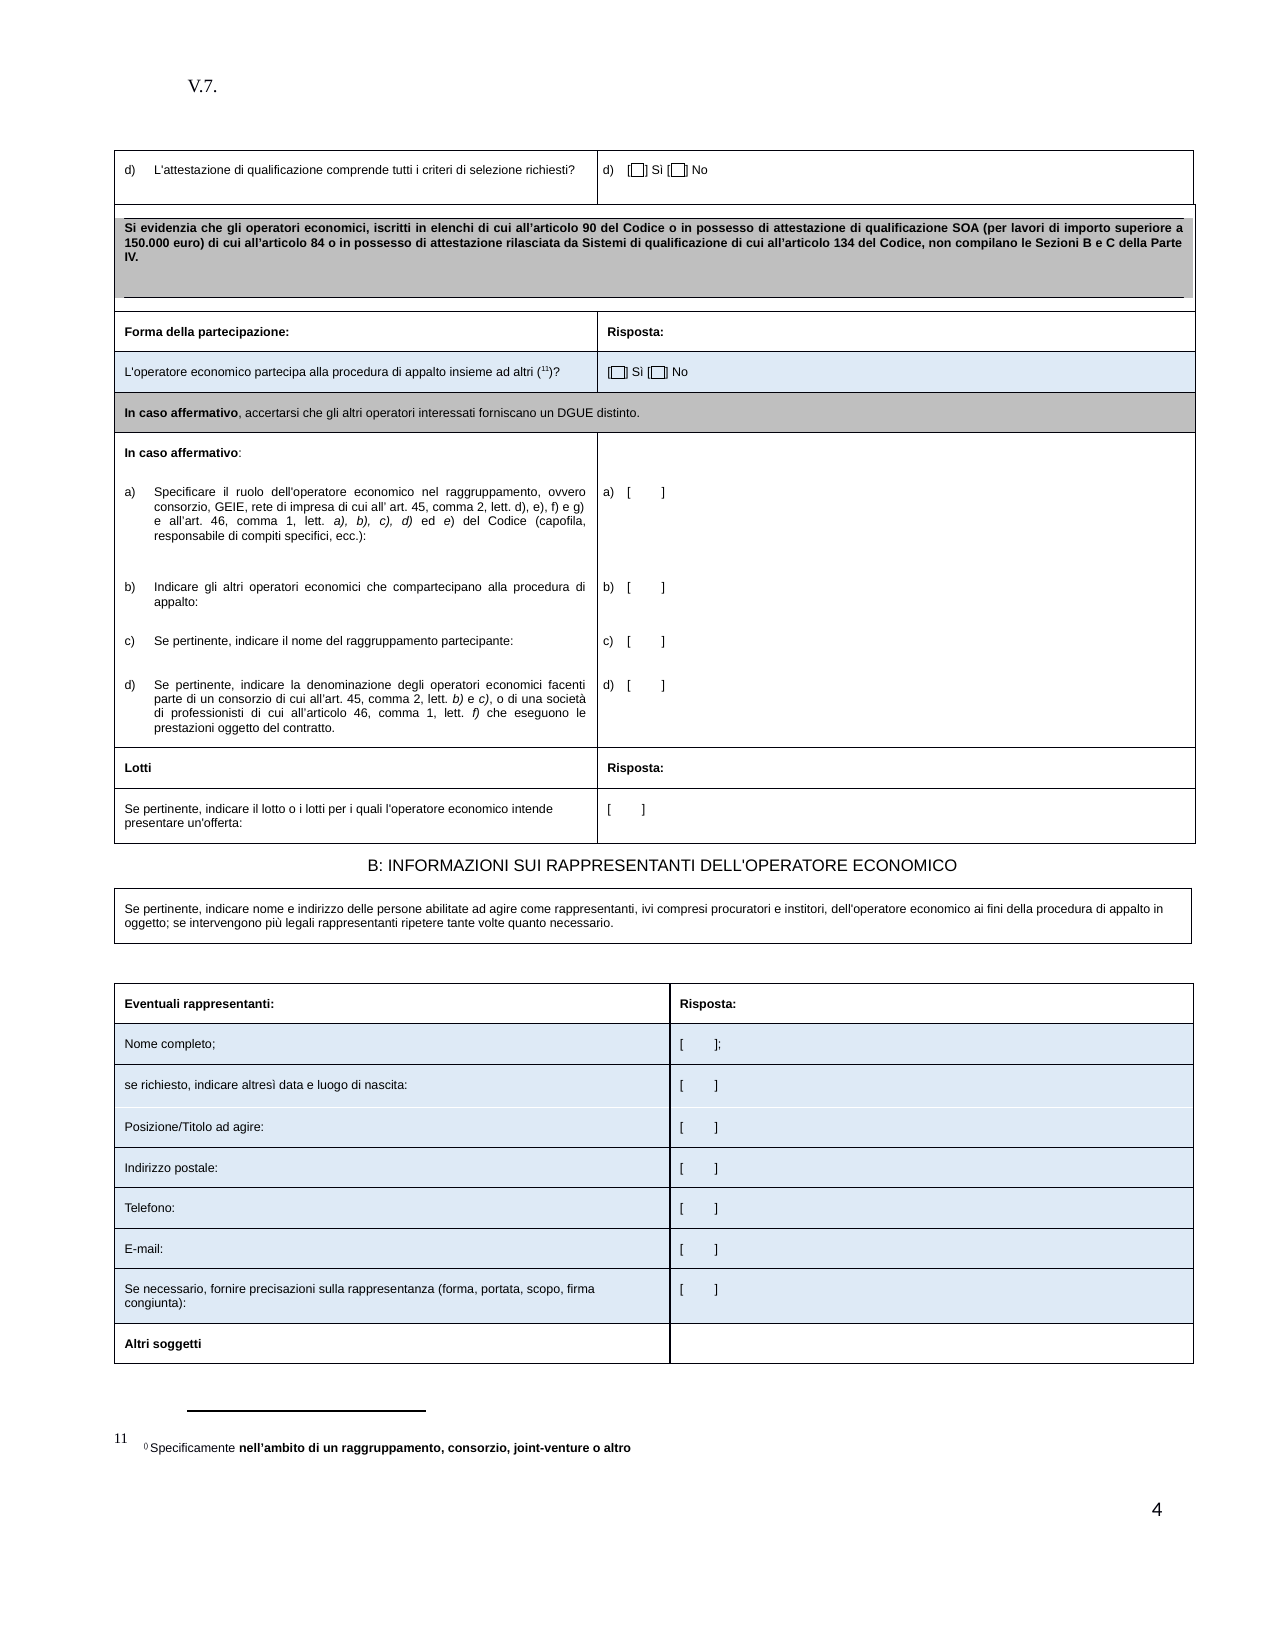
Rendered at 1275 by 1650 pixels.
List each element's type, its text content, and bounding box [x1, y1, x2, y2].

table_cell [ ] [671, 1269, 1193, 1323]
table_cell Lotti [115, 748, 597, 788]
table_cell Se pertinente, indicare il lotto o i lotti per i quali l'operatore economico intende presentare un'offerta: [115, 789, 597, 842]
table_cell L'attestazione di qualificazione comprende tutti i criteri di selezione richiesti? [115, 151, 597, 204]
table_cell [598, 433, 1195, 472]
table_cell Nome completo; [115, 1024, 669, 1064]
table_cell Se pertinente, indicare la denominazione degli operatori economici facenti parte di un consorzio di cui all’art. 45, comma 2, lett. b) e c), o di una società di professionisti di cui all’articolo 46, comma 1, lett. f) che eseguono le prestazioni oggetto del contratto. [115, 665, 597, 747]
table_cell Indicare gli altri operatori economici che compartecipano alla procedura di appalto: [115, 568, 597, 621]
table_cell [671, 1324, 1193, 1363]
table_cell Altri soggetti [115, 1324, 669, 1363]
table_cell [ ] [671, 1229, 1193, 1268]
table_cell [ ] [598, 665, 1195, 747]
table_cell Risposta: [598, 312, 1195, 351]
table_cell Specificare il ruolo dell'operatore economico nel raggruppamento, ovvero consorzio, GEIE, rete di impresa di cui all’ art. 45, comma 2, lett. d), e), f) e g) e all’art. 46, comma 1, lett. a), b), c), d) ed e) del Codice (capofila, responsabile di compiti specifici, ecc.): [115, 473, 597, 567]
table_cell [ ] [598, 621, 1195, 665]
table_cell In caso affermativo, accertarsi che gli altri operatori interessati forniscano un DGUE distinto. [115, 393, 1195, 432]
table_cell se richiesto, indicare altresì data e luogo di nascita: [115, 1065, 669, 1107]
table_cell L'operatore economico partecipa alla procedura di appalto insieme ad altri ()? [115, 352, 597, 392]
table_cell [ ] [671, 1188, 1193, 1228]
table_header Risposta: [671, 984, 1193, 1023]
table_cell Risposta: [598, 748, 1195, 788]
table_cell Telefono: [115, 1188, 669, 1228]
title B: Informazioni sui rappresentanti dell'operatore economico [187, 856, 1137, 875]
table_cell [] Sì [] No [598, 352, 1195, 392]
table_cell [ ] [598, 473, 1195, 567]
table_cell E-mail: [115, 1229, 669, 1268]
table_header Eventuali rappresentanti: [115, 984, 669, 1023]
table_cell [] Sì [] No [598, 151, 1193, 204]
table_cell Indirizzo postale: [115, 1148, 669, 1187]
table_cell [ ] [598, 568, 1195, 621]
table_cell In caso affermativo: [115, 433, 597, 472]
table_cell [ ]; [671, 1024, 1193, 1064]
table_cell Forma della partecipazione: [115, 312, 597, 351]
table_cell Si evidenzia che gli operatori economici, iscritti in elenchi di cui all’articolo 90 del Codice o in possesso di attestazione di qualificazione SOA (per lavori di importo superiore a 150.000 euro) di cui all’articolo 84 o in possesso di attestazione rilasciata da Sistemi di qualificazione di cui all’articolo 134 del Codice, non compilano le Sezioni B e C della Parte IV. [115, 205, 1195, 311]
table_cell Se necessario, fornire precisazioni sulla rappresentanza (forma, portata, scopo, firma congiunta): [115, 1269, 669, 1323]
table_header Se pertinente, indicare nome e indirizzo delle persone abilitate ad agire come rappresentanti, ivi compresi procuratori e institori, dell'operatore economico ai fini della procedura di appalto in oggetto; se intervengono più legali rappresentanti ripetere tante volte quanto necessario. [115, 889, 1191, 942]
table_cell [ ] [671, 1108, 1193, 1147]
table_cell [ ] [671, 1065, 1193, 1107]
table_cell [ ] [598, 789, 1195, 842]
table_cell [ ] [671, 1148, 1193, 1187]
table_cell Se pertinente, indicare il nome del raggruppamento partecipante: [115, 621, 597, 665]
table_cell Posizione/Titolo ad agire: [115, 1108, 669, 1147]
